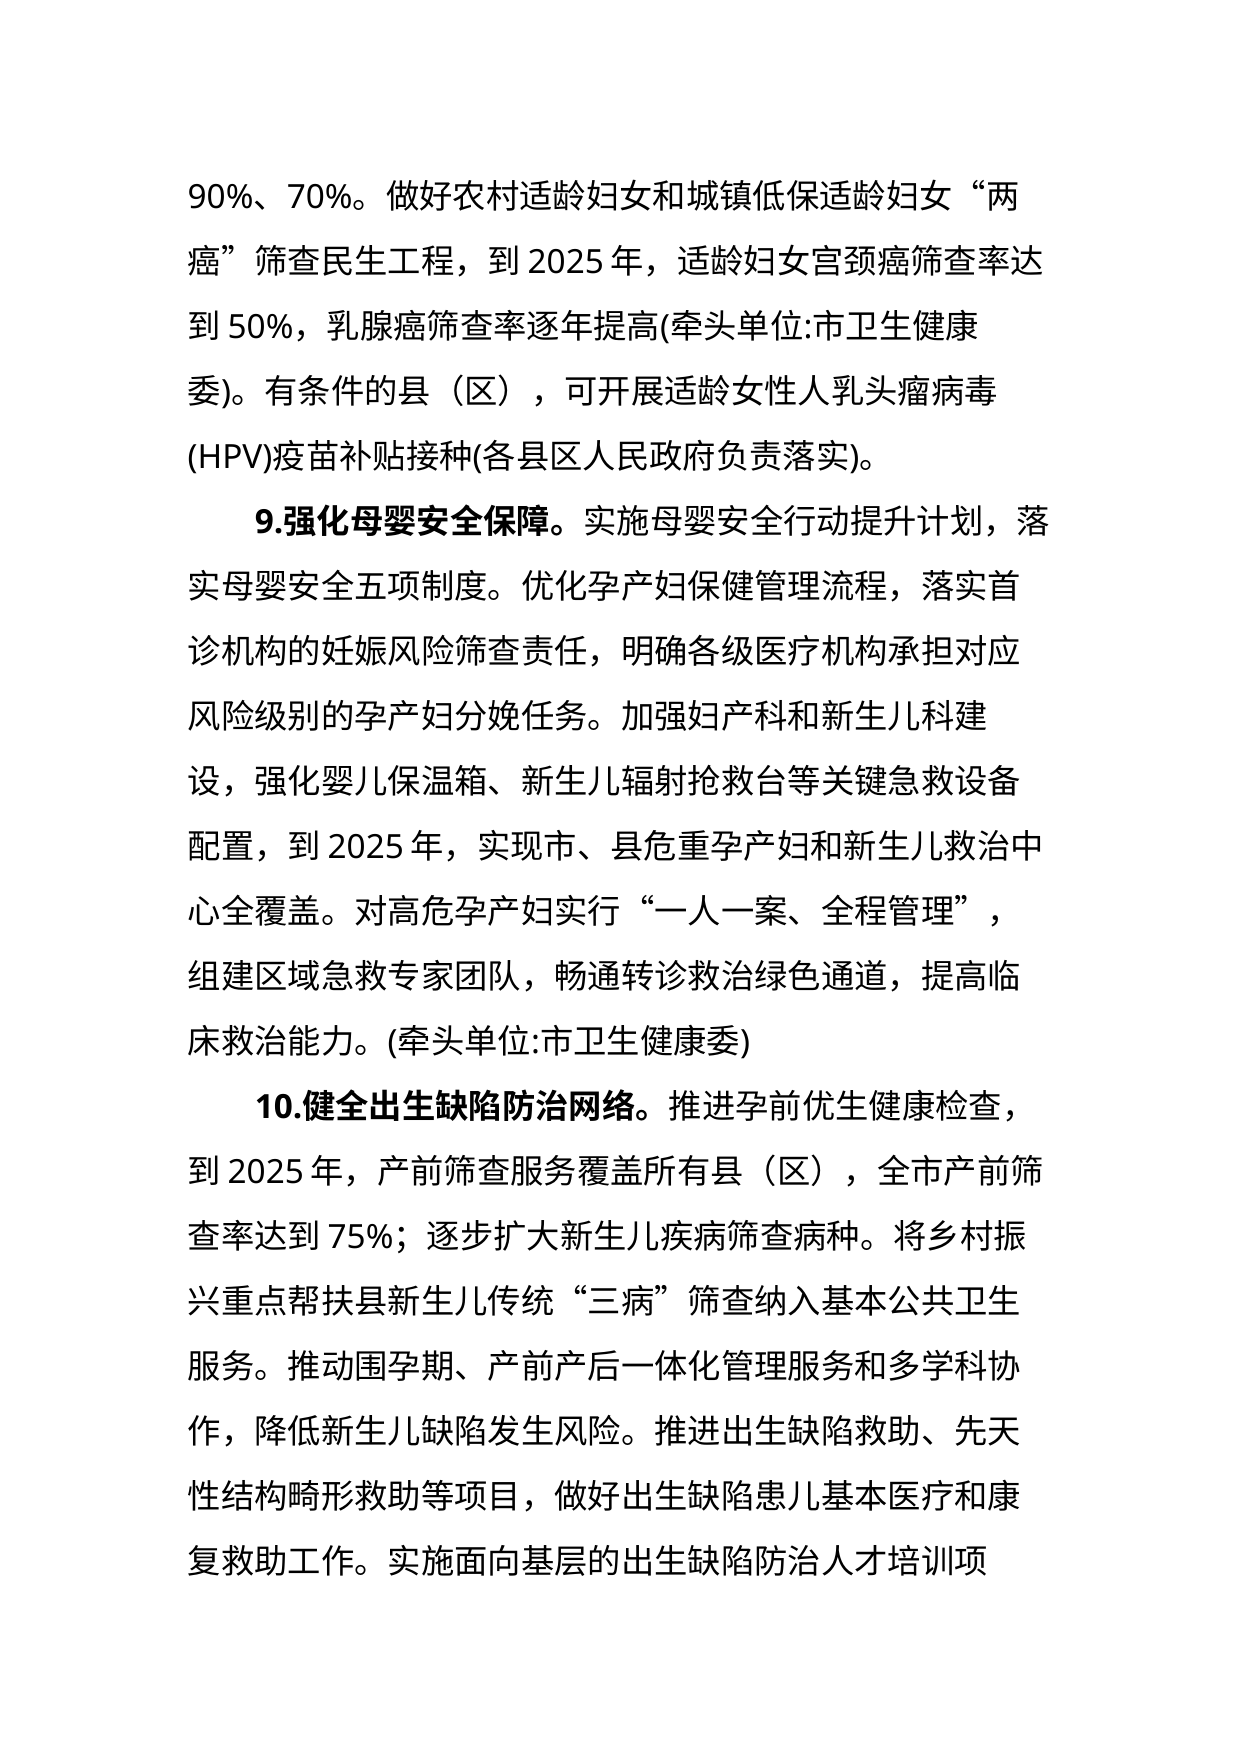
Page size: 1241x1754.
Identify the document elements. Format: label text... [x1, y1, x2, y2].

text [187, 1072, 1053, 1592]
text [187, 162, 1053, 487]
text 9.强化母婴安全保障。实施母婴安全行动提升计划，落实母婴安全五项制度。优化孕产妇保健管理流程，落实首诊机构的妊娠风险筛查责任，明确各级医疗机构承担对应风险级别的孕产妇分娩任务。加强妇产科和新生儿科建设，强化婴儿保温箱、新生儿辐射抢救台等关键急救设备配置，到2025年，实现市、县危重孕产妇和新生儿救治中心全覆盖。对高危孕产妇实行“一人一案、全程管理”，组建区域急救专家团队，畅通转诊救治绿色通道，提高临床救治能力。(牵头单位:市卫生健康委) [187, 487, 1053, 1072]
